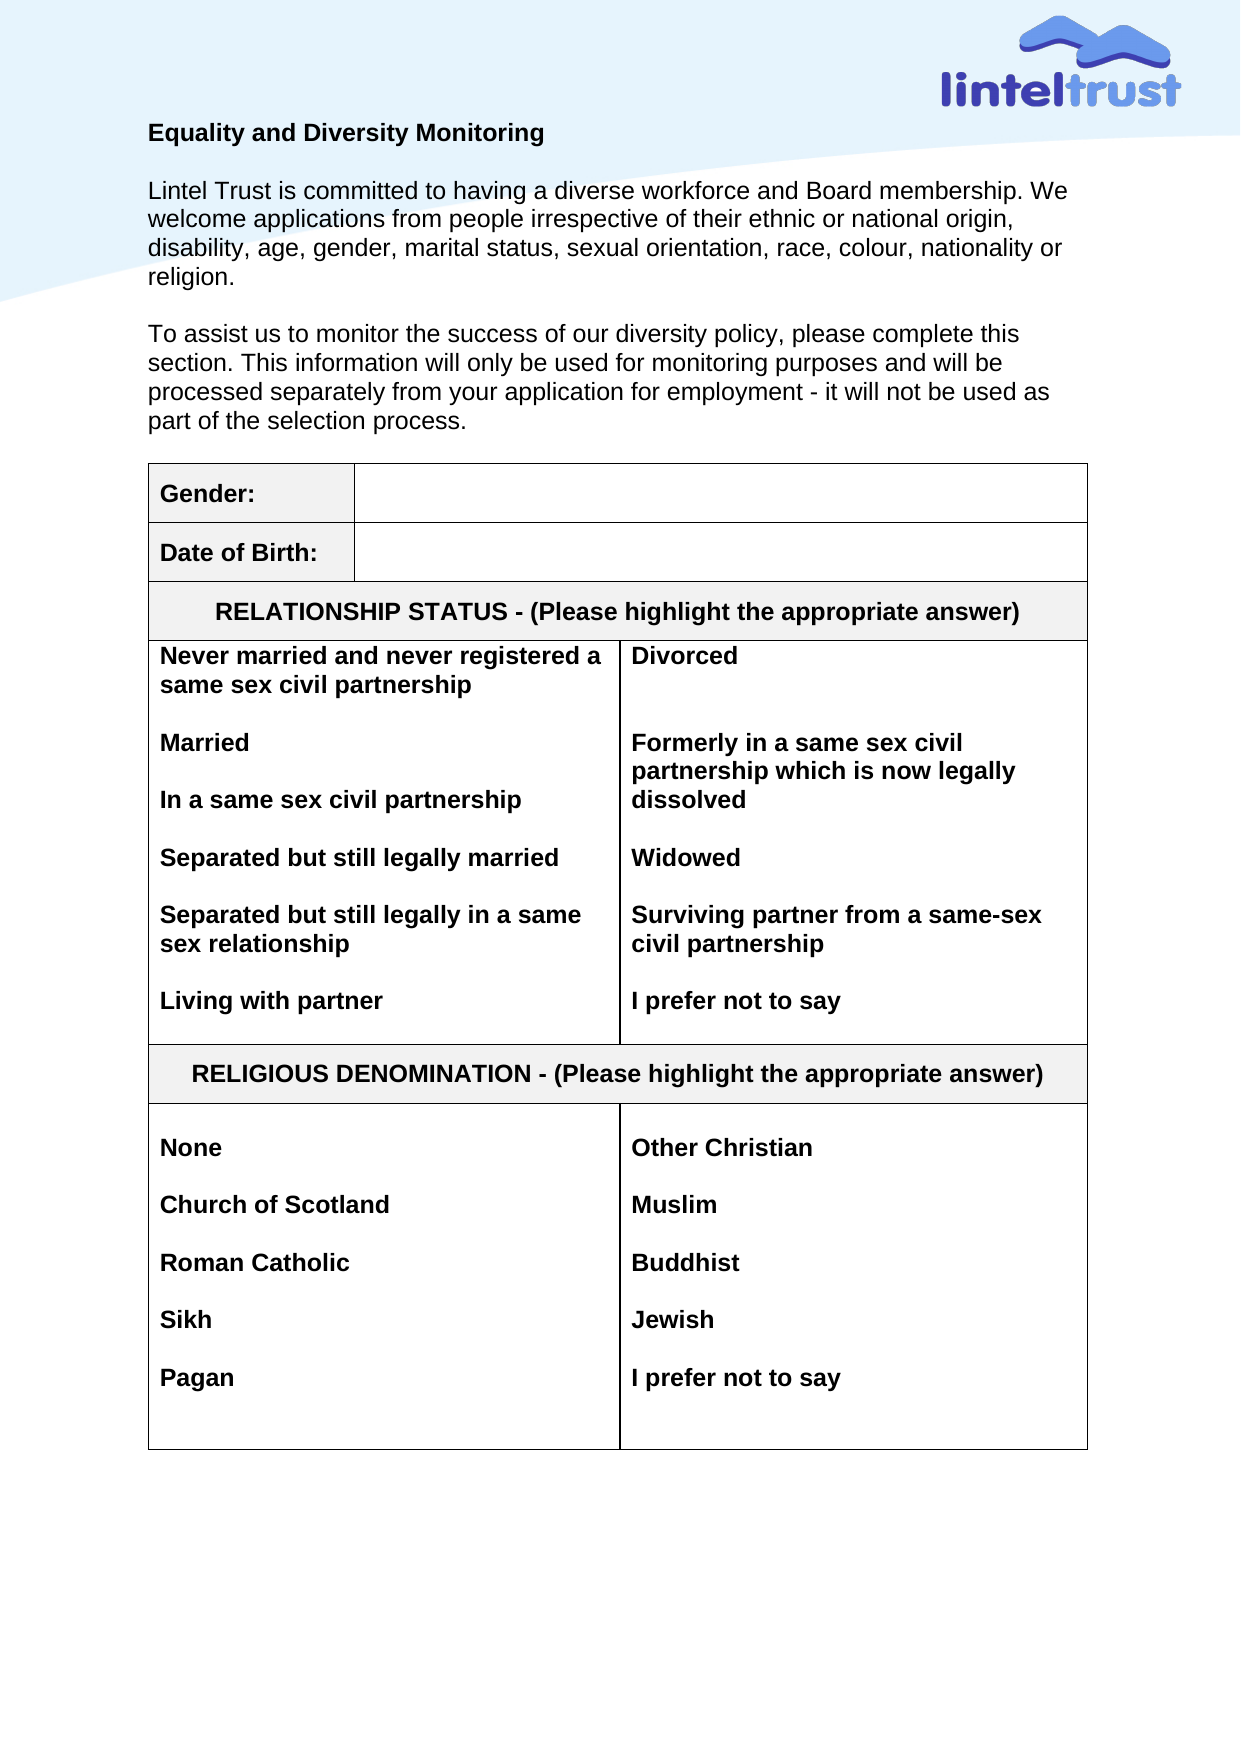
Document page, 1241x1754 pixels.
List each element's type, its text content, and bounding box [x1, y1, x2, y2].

table_cell Date of Birth: [149, 523, 354, 581]
text To assist us to monitor the success of our diversity policy, please complete this section. This information will only be used for monitoring purposes and will be processed separately from your application for employment - it will not be used as part of the selection process. [148, 319, 1092, 434]
table_cell RELIGIOUS DENOMINATION - (Please highlight the appropriate answer) [149, 1045, 1087, 1103]
picture [0, 0, 1241, 325]
table_cell None Church of Scotland Roman Catholic Sikh Pagan [149, 1104, 619, 1449]
table_cell Divorced Formerly in a same sex civil partnership which is now legally dissolved Widowed Surviving partner from a same-sex civil partnership I prefer not to say [621, 641, 1087, 1044]
text Lintel Trust is committed to having a diverse workforce and Board membership. We welcome applications from people irrespective of their ethnic or national origin, disability, age, gender, marital status, sexual orientation, race, colour, nationality or religion. [148, 176, 1092, 291]
table_cell Other Christian Muslim Buddhist Jewish I prefer not to say [621, 1104, 1087, 1449]
text Equality and Diversity Monitoring [148, 118, 1092, 147]
table_header Gender: [149, 464, 354, 522]
table_header [355, 464, 1087, 522]
table_cell Never married and never registered a same sex civil partnership Married In a same sex civil partnership Separated but still legally married Separated but still legally in a same sex relationship Living with partner [149, 641, 619, 1044]
table_cell [355, 523, 1087, 581]
table_cell RELATIONSHIP STATUS - (Please highlight the appropriate answer) [149, 582, 1087, 640]
